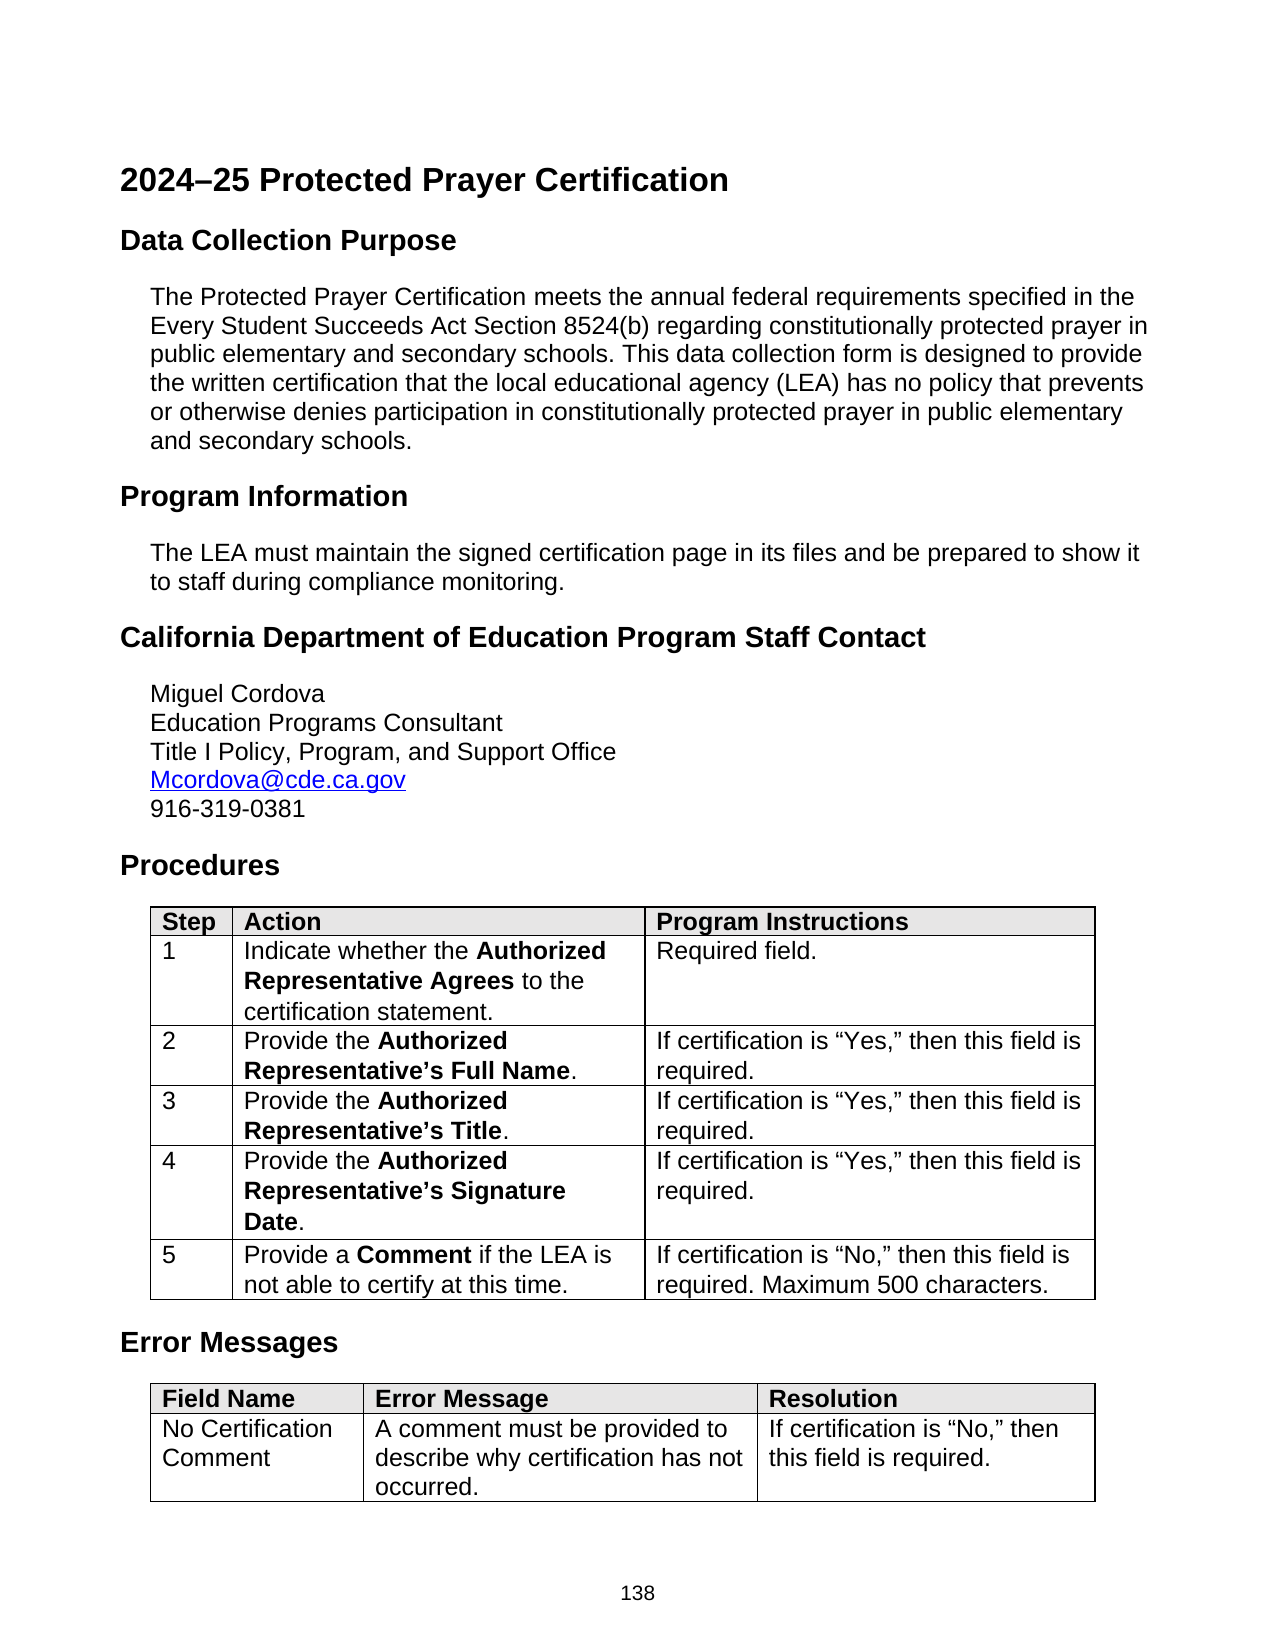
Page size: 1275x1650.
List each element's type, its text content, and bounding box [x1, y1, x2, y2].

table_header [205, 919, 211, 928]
text The Protected Prayer Certification meets the annual federal requirements specified in the Every Student Succeeds Act Section 8524(b) regarding constitutionally protected prayer in public elementary and secondary schools. This data collection form is designed to provide the written certification that the local educational agency (LEA) has no policy that prevents or otherwise denies participation in constitutionally protected prayer in public elementary and secondary schools. [150, 282, 1155, 454]
subtitle Program Information [120, 479, 1155, 513]
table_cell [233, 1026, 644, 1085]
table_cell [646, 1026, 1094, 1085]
subtitle California Department of Education Program Staff Contact [120, 621, 1155, 654]
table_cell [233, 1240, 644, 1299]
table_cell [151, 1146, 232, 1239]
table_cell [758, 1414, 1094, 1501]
text Miguel Cordova [150, 679, 1155, 708]
text The LEA must maintain the signed certification page in its files and be prepared to show it to staff during compliance monitoring. [150, 538, 1155, 596]
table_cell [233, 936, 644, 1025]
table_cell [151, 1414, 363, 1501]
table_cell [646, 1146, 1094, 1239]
subtitle Procedures [120, 848, 1155, 881]
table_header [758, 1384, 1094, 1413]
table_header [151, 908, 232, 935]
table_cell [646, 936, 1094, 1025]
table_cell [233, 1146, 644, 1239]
text Title I Policy, Program, and Support Office [150, 737, 1155, 765]
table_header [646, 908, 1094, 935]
subtitle Error Messages [120, 1325, 1155, 1358]
subtitle 2024–25 Protected Prayer Certification [120, 160, 1155, 198]
subtitle Data Collection Purpose [120, 223, 1155, 257]
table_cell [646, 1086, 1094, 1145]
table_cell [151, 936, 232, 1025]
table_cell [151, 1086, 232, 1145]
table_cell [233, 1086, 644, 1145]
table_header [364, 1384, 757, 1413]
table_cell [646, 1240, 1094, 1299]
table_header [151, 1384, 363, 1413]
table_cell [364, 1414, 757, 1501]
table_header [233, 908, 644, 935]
text Mcordova@cde.ca.gov [150, 765, 1155, 794]
text Education Programs Consultant [150, 708, 1155, 737]
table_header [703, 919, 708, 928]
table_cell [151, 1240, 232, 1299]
text 916-319-0381 [150, 794, 1155, 823]
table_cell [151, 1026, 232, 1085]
